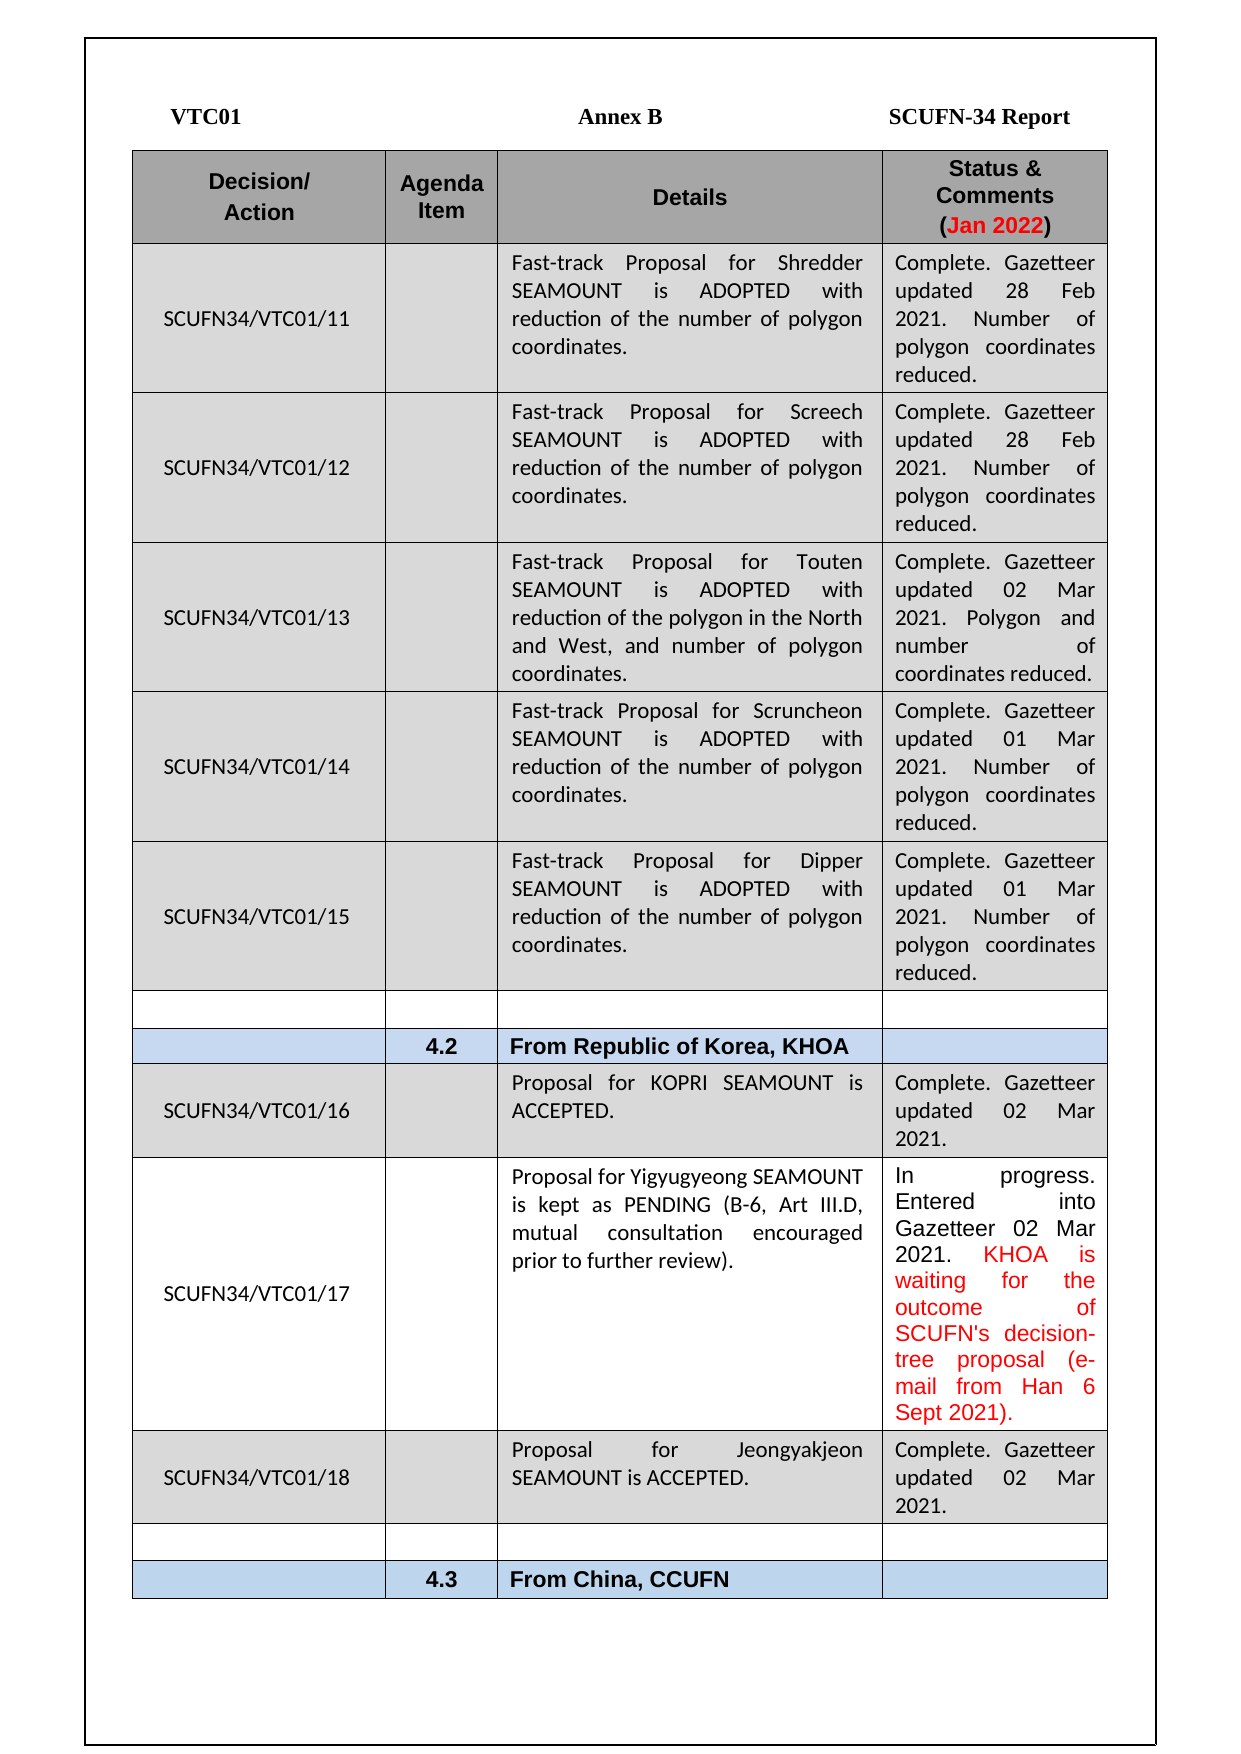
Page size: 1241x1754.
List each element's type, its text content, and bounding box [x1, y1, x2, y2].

table_cell Fast-track Proposal for Shredder SEAMOUNT is ADOPTED with reduction of the number of polygon coordinates. [498, 244, 882, 392]
table_header Status & Comments (Jan 2022) [883, 151, 1107, 243]
table_cell [883, 991, 1107, 1027]
table_cell [386, 1431, 497, 1523]
table_cell SCUFN34/VTC01/17 [133, 1158, 385, 1429]
table_cell [133, 1524, 385, 1560]
table_cell [386, 1064, 497, 1157]
table_cell Fast-track Proposal for Dipper SEAMOUNT is ADOPTED with reduction of the number of polygon coordinates. [498, 842, 882, 990]
table_cell From China, CCUFN [498, 1561, 882, 1598]
table_cell [883, 1561, 1107, 1598]
table_cell Complete. Gazetteer updated 01 Mar 2021. Number of polygon coordinates reduced. [883, 692, 1107, 841]
table_cell [386, 244, 497, 392]
table_cell Complete. Gazetteer updated 02 Mar 2021. Polygon and number of coordinates reduced. [883, 543, 1107, 691]
table_header Agenda Item [386, 151, 497, 243]
table_cell SCUFN34/VTC01/12 [133, 393, 385, 542]
table_cell 4.3 [386, 1561, 497, 1598]
table_cell Complete. Gazetteer updated 01 Mar 2021. Number of polygon coordinates reduced. [883, 842, 1107, 990]
table_cell [386, 692, 497, 841]
table_cell SCUFN34/VTC01/18 [133, 1431, 385, 1523]
table_cell SCUFN34/VTC01/13 [133, 543, 385, 691]
table_header Decision/ Action [133, 151, 385, 243]
table_cell [386, 842, 497, 990]
table_cell Complete. Gazetteer updated 28 Feb 2021. Number of polygon coordinates reduced. [883, 244, 1107, 392]
table_cell [883, 1524, 1107, 1560]
table_cell In progress. Entered into Gazetteer 02 Mar 2021. KHOA is waiting for the outcome of SCUFN's decision-tree proposal (e-mail from Han 6 Sept 2021). [883, 1158, 1107, 1429]
table_cell SCUFN34/VTC01/14 [133, 692, 385, 841]
table_cell Fast-track Proposal for Touten SEAMOUNT is ADOPTED with reduction of the polygon in the North and West, and number of polygon coordinates. [498, 543, 882, 691]
table_cell [883, 1029, 1107, 1063]
table_cell [386, 991, 497, 1027]
table_cell SCUFN34/VTC01/11 [133, 244, 385, 392]
table_cell From Republic of Korea, KHOA [498, 1029, 882, 1063]
table_cell [133, 991, 385, 1027]
table_cell [498, 991, 882, 1027]
table_cell [386, 393, 497, 542]
table_header Details [498, 151, 882, 243]
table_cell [883, 1431, 1107, 1523]
table_cell Complete. Gazetteer updated 02 Mar 2021. [883, 1064, 1107, 1157]
table_cell SCUFN34/VTC01/15 [133, 842, 385, 990]
table_cell [498, 1524, 882, 1560]
table_cell [133, 1561, 385, 1598]
table_cell Proposal for Yigyugyeong SEAMOUNT is kept as PENDING (B-6, Art III.D, mutual consultation encouraged prior to further review). [498, 1158, 882, 1429]
table_cell Complete. Gazetteer updated 28 Feb 2021. Number of polygon coordinates reduced. [883, 393, 1107, 542]
table_cell [386, 1158, 497, 1429]
table_cell Fast-track Proposal for Scruncheon SEAMOUNT is ADOPTED with reduction of the number of polygon coordinates. [498, 692, 882, 841]
table_cell Proposal for Jeongyakjeon SEAMOUNT is ACCEPTED. [498, 1431, 882, 1523]
table_cell Fast-track Proposal for Screech SEAMOUNT is ADOPTED with reduction of the number of polygon coordinates. [498, 393, 882, 542]
table_cell Proposal for KOPRI SEAMOUNT is ACCEPTED. [498, 1064, 882, 1157]
table_cell [133, 1029, 385, 1063]
table_cell SCUFN34/VTC01/16 [133, 1064, 385, 1157]
table_cell 4.2 [386, 1029, 497, 1063]
table_cell [386, 543, 497, 691]
table_cell [386, 1524, 497, 1560]
